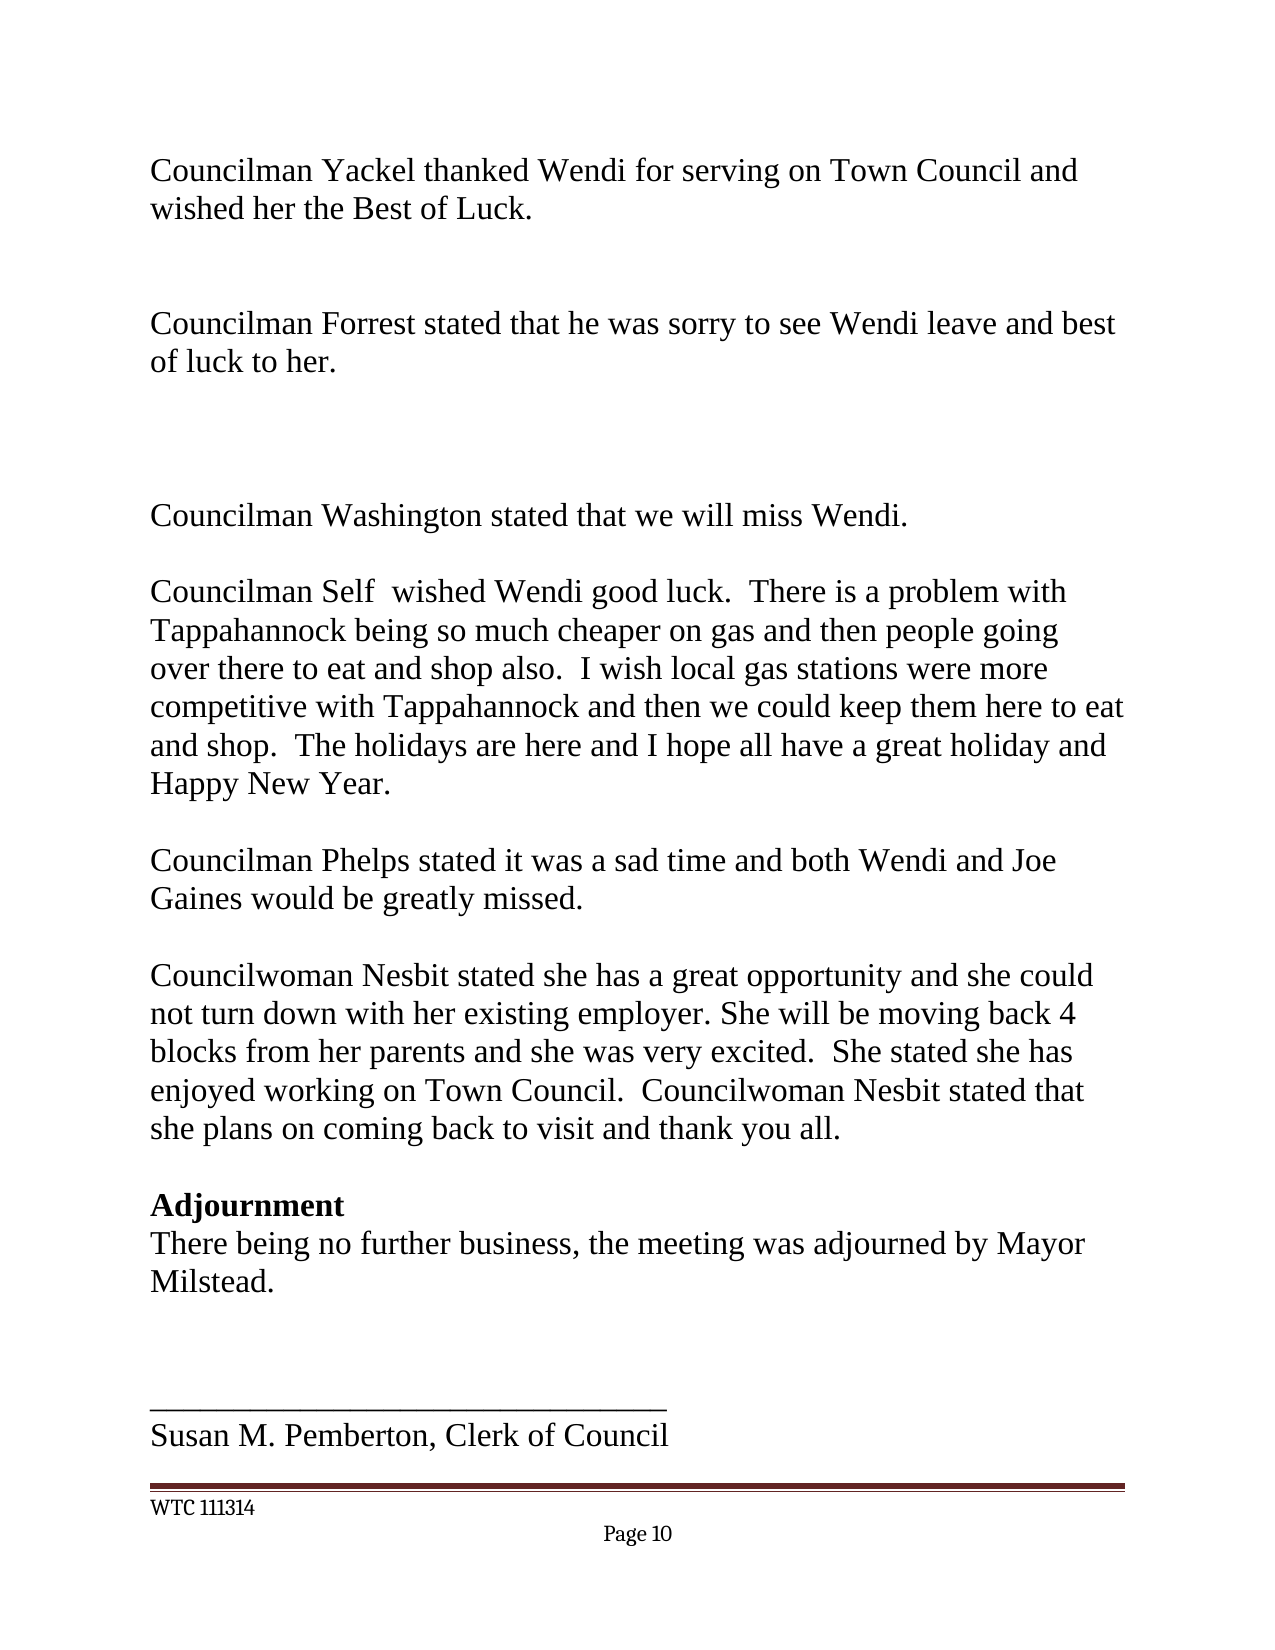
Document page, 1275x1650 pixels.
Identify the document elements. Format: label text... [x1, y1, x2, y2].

text Councilman Yackel thanked Wendi for serving on Town Council and wished her the Best of Luck. [150, 150, 1125, 227]
text There being no further business, the meeting was adjourned by Mayor Milstead. [150, 1223, 1125, 1300]
text Councilman Forrest stated that he was sorry to see Wendi leave and best of luck to her. [150, 303, 1125, 380]
text _______________________________ [150, 1377, 1125, 1415]
text Councilman Self wished Wendi good luck. There is a problem with Tappahannock being so much cheaper on gas and then people going over there to eat and shop also. I wish local gas stations were more competitive with Tappahannock and then we could keep them here to eat and shop. The holidays are here and I hope all have a great holiday and Happy New Year. [150, 572, 1125, 802]
text Councilwoman Nesbit stated she has a great opportunity and she could not turn down with her existing employer. She will be moving back 4 blocks from her parents and she was very excited. She stated she has enjoyed working on Town Council. Councilwoman Nesbit stated that she plans on coming back to visit and thank you all. [150, 955, 1125, 1147]
text Susan M. Pemberton, Clerk of Council [150, 1415, 1125, 1453]
text Councilman Phelps stated it was a sad time and both Wendi and Joe Gaines would be greatly missed. [150, 840, 1125, 917]
text Adjournment [150, 1185, 1125, 1223]
text Councilman Washington stated that we will miss Wendi. [150, 495, 1125, 533]
